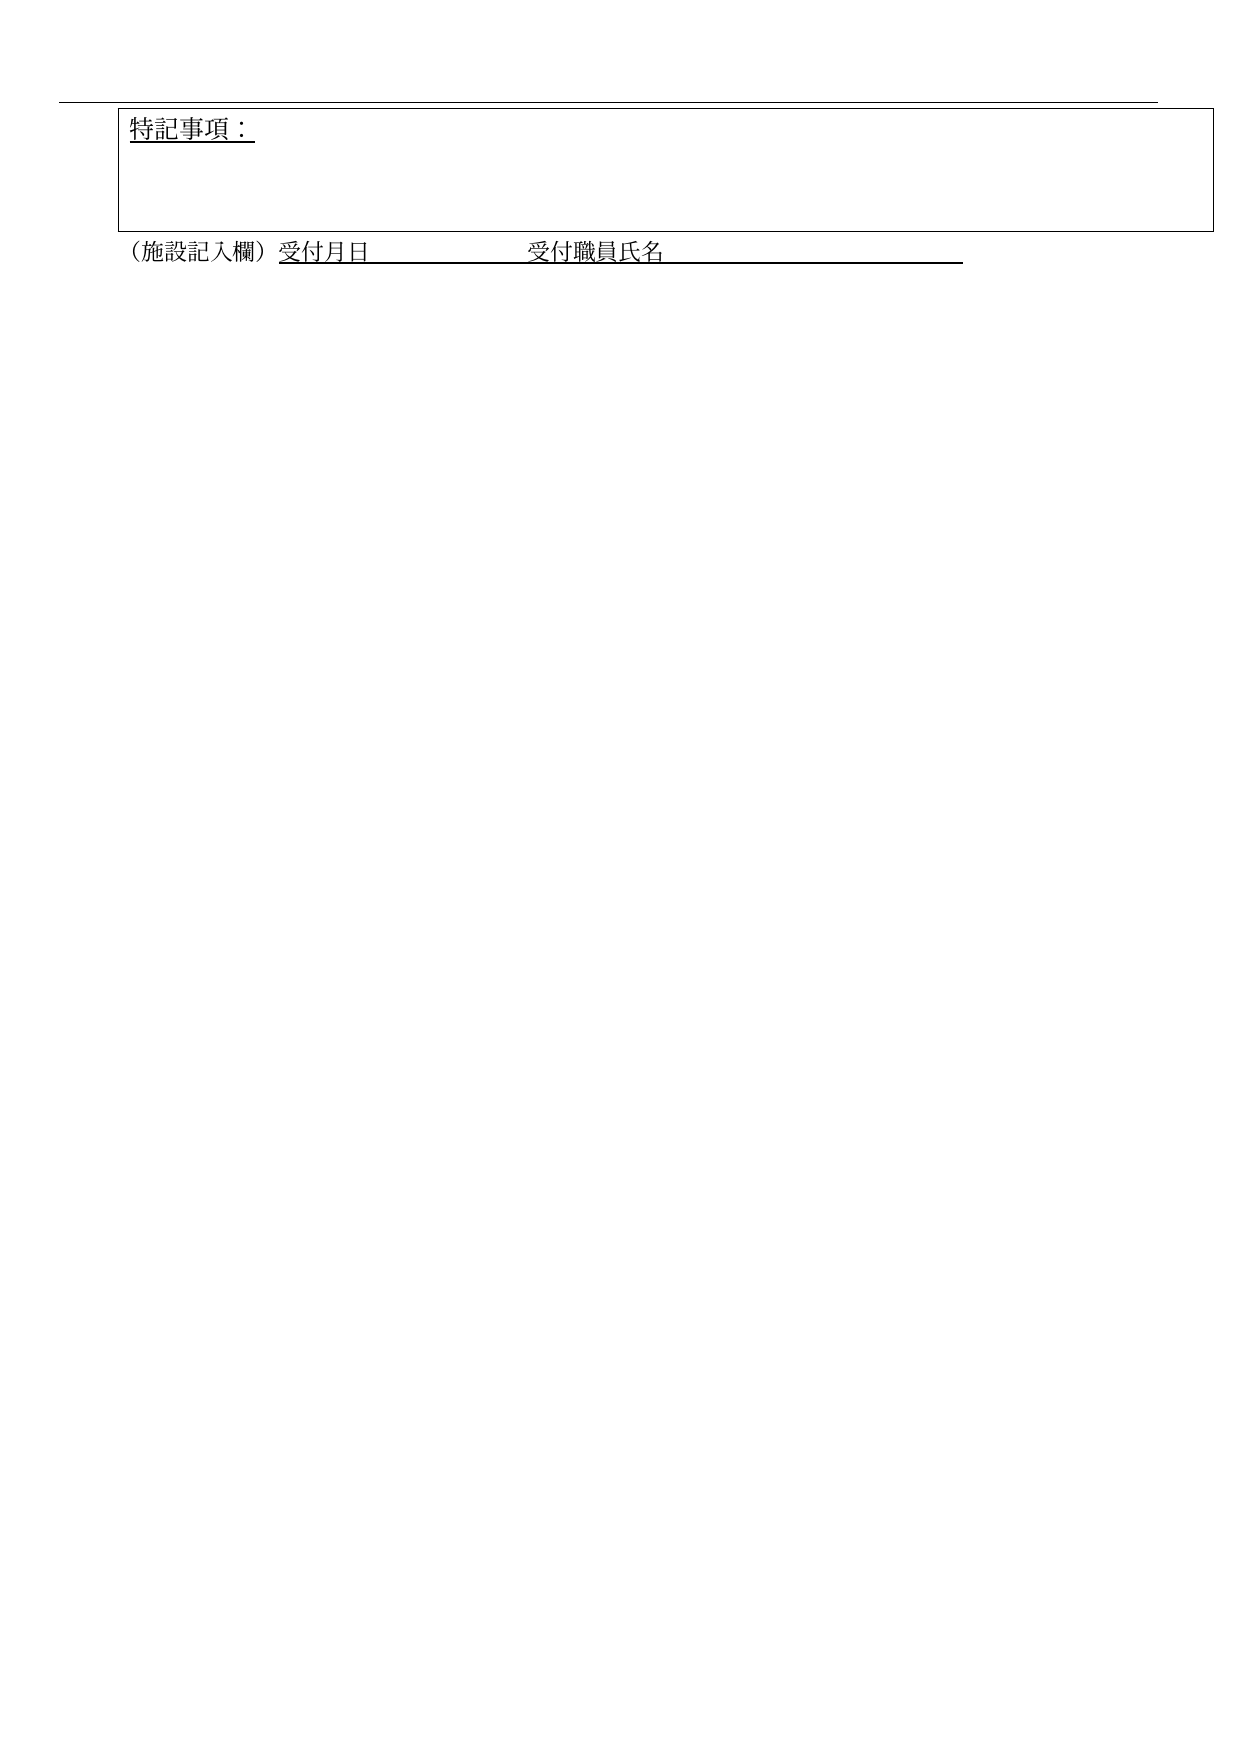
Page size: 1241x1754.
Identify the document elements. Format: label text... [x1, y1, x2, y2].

table_header 特記事項： [119, 109, 1213, 231]
text （施設記入欄）受付月日 受付職員氏名 [118, 232, 1122, 269]
